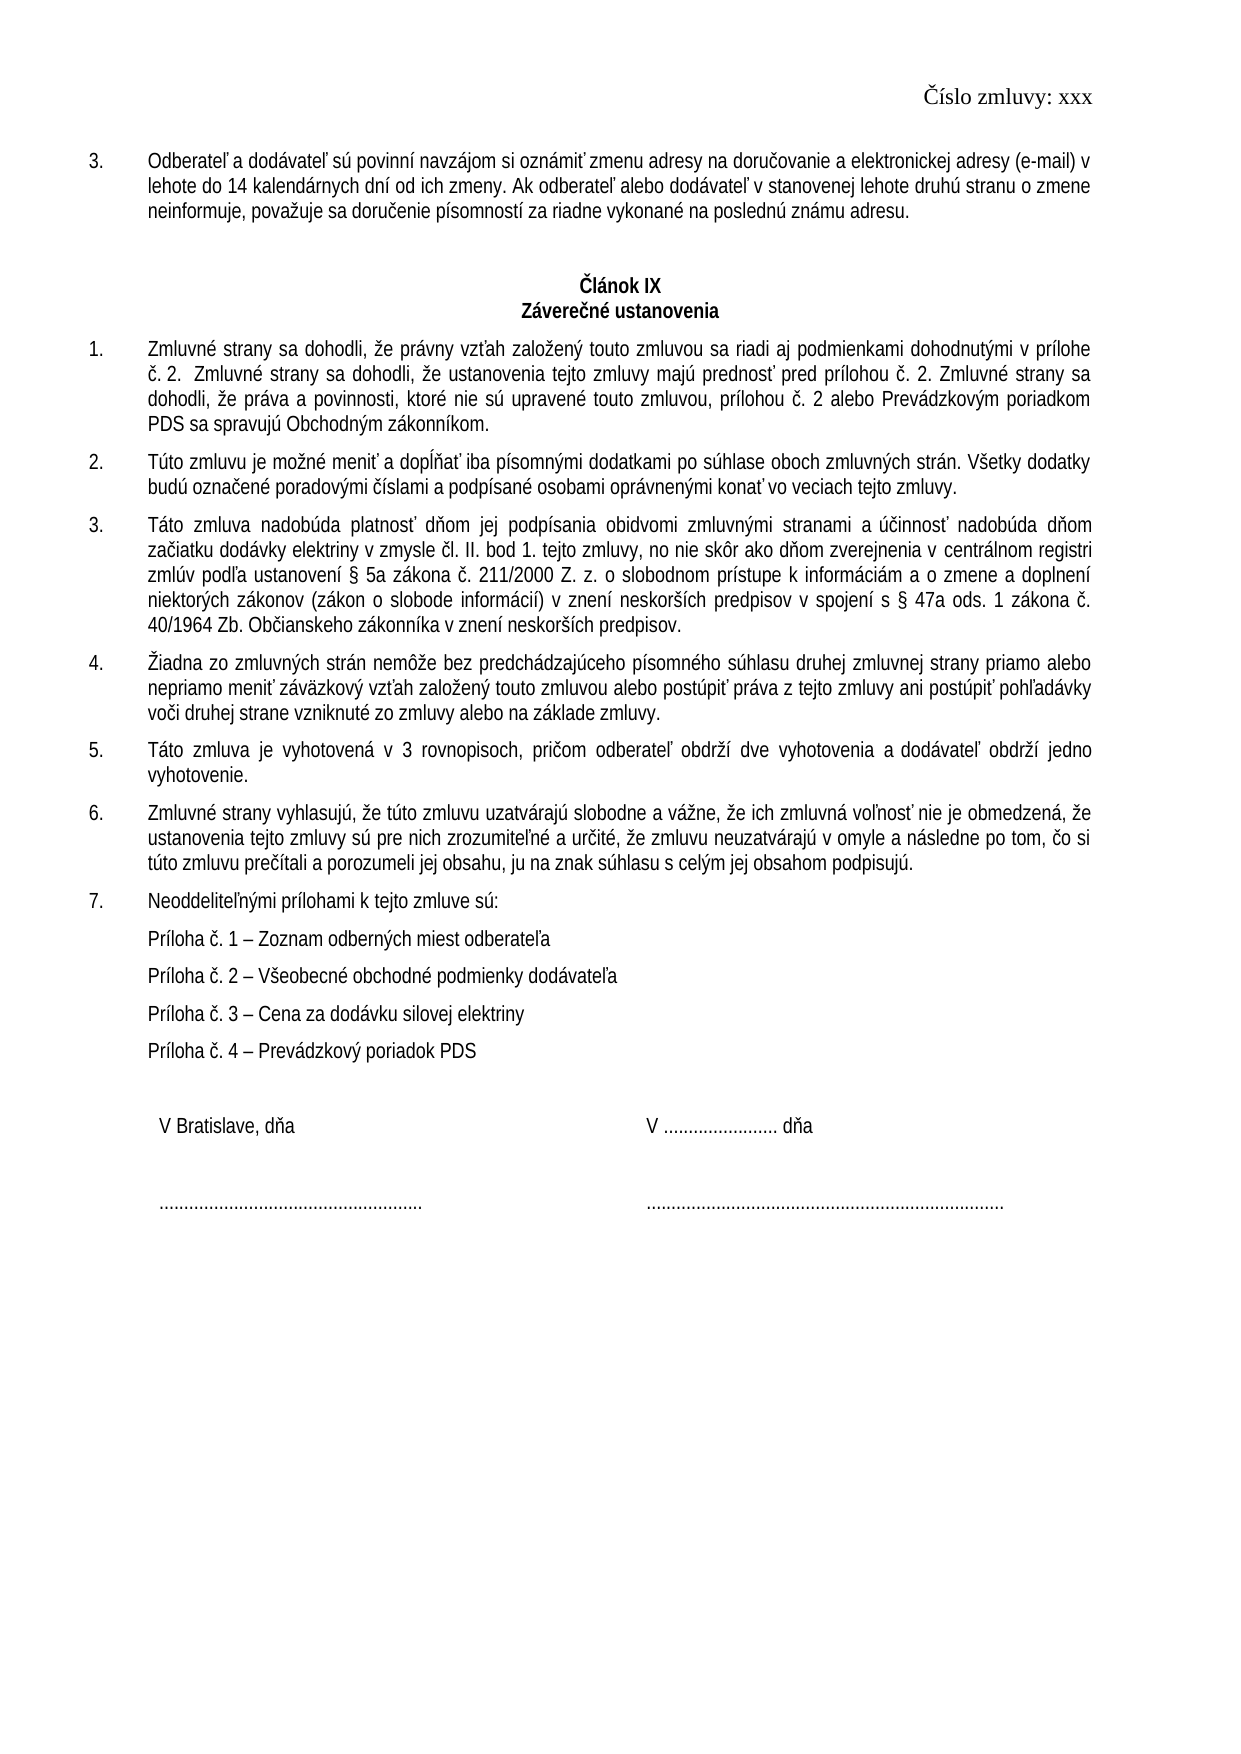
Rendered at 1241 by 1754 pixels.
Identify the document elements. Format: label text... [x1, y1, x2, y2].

list Táto zmluva nadobúda platnosť dňom jej podpísania obidvomi zmluvnými stranami a účinnosť nadobúda dňom začiatku dodávky elektriny v zmysle čl. II. bod 1. tejto zmluvy, no nie skôr ako dňom zverejnenia v centrálnom registri zmlúv podľa ustanovení § 5a zákona č. 211/2000 Z. z. o slobodnom prístupe k informáciám a o zmene a doplnení niektorých zákonov (zákon o slobode informácií) v znení neskorších predpisov v spojení s § 47a ods. 1 zákona č. 40/1964 Zb. Občianskeho zákonníka v znení neskorších predpisov. [89, 511, 1092, 637]
list Túto zmluvu je možné meniť a dopĺňať iba písomnými dodatkami po súhlase oboch zmluvných strán. Všetky dodatky budú označené poradovými číslami a podpísané osobami oprávnenými konať vo veciach tejto zmluvy. [89, 449, 1092, 499]
list Táto zmluva je vyhotovená v 3 rovnopisoch, pričom odberateľ obdrží dve vyhotovenia a dodávateľ obdrží jedno vyhotovenie. [89, 737, 1092, 787]
list Zmluvné strany vyhlasujú, že túto zmluvu uzatvárajú slobodne a vážne, že ich zmluvná voľnosť nie je obmedzená, že ustanovenia tejto zmluvy sú pre nich zrozumiteľné a určité, že zmluvu neuzatvárajú v omyle a následne po tom, čo si túto zmluvu prečítali a porozumeli jej obsahu, ju na znak súhlasu s celým jej obsahom podpisujú. [89, 800, 1092, 875]
text Záverečné ustanovenia [148, 298, 1092, 323]
list Príloha č. 4 – Prevádzkový poriadok PDS [148, 1038, 1092, 1063]
table_header V Bratislave, dňa [148, 1114, 635, 1151]
list Príloha č. 3 – Cena za dodávku silovej elektriny [148, 1001, 1092, 1026]
text Článok IX [148, 273, 1092, 298]
list Zmluvné strany sa dohodli, že právny vzťah založený touto zmluvou sa riadi aj podmienkami dohodnutými v prílohe č. 2. Zmluvné strany sa dohodli, že ustanovenia tejto zmluvy majú prednosť pred prílohou č. 2. Zmluvné strany sa dohodli, že práva a povinnosti, ktoré nie sú upravené touto zmluvou, prílohou č. 2 alebo Prevádzkovým poriadkom PDS sa spravujú Obchodným zákonníkom. [89, 336, 1092, 436]
list Neoddeliteľnými prílohami k tejto zmluve sú: [89, 888, 1092, 913]
list Príloha č. 2 – Všeobecné obchodné podmienky dodávateľa [148, 963, 1092, 988]
table_cell ........................................................................ [635, 1151, 1107, 1226]
list Príloha č. 1 – Zoznam odberných miest odberateľa [148, 925, 1092, 951]
list Žiadna zo zmluvných strán nemôže bez predchádzajúceho písomného súhlasu druhej zmluvnej strany priamo alebo nepriamo meniť záväzkový vzťah založený touto zmluvou alebo postúpiť práva z tejto zmluvy ani postúpiť pohľadávky voči druhej strane vzniknuté zo zmluvy alebo na základe zmluvy. [89, 649, 1092, 725]
table_cell ..................................................... [148, 1151, 635, 1226]
list Odberateľ a dodávateľ sú povinní navzájom si oznámiť zmenu adresy na doručovanie a elektronickej adresy (e-mail) v lehote do 14 kalendárnych dní od ich zmeny. Ak odberateľ alebo dodávateľ v stanovenej lehote druhú stranu o zmene neinformuje, považuje sa doručenie písomností za riadne vykonané na poslednú známu adresu. [89, 148, 1092, 223]
table_header V ....................... dňa [635, 1114, 1107, 1151]
